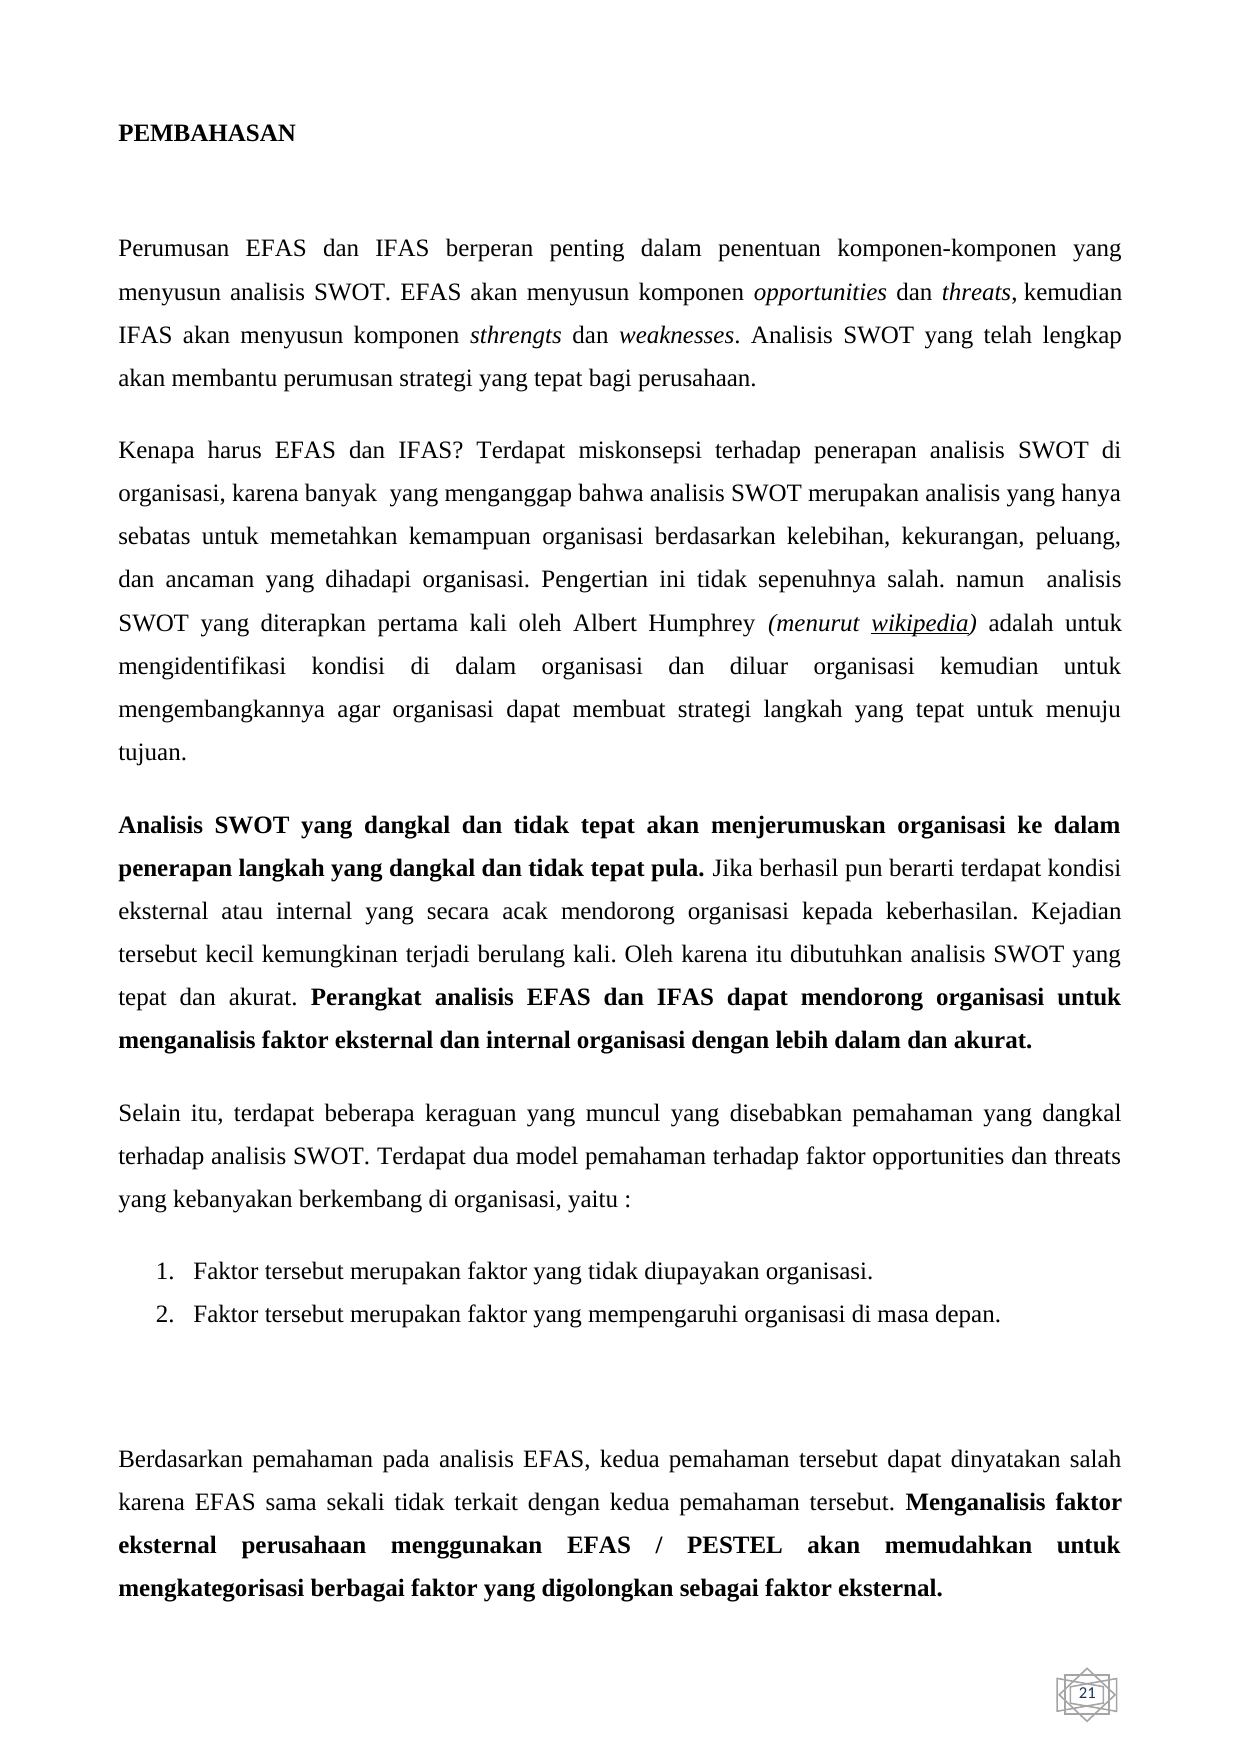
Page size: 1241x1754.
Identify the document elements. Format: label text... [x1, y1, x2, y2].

text Kenapa harus EFAS dan IFAS? Terdapat miskonsepsi terhadap penerapan analisis SWOT di organisasi, karena banyak yang menganggap bahwa analisis SWOT merupakan analisis yang hanya sebatas untuk memetahkan kemampuan organisasi berdasarkan kelebihan, kekurangan, peluang, dan ancaman yang dihadapi organisasi. Pengertian ini tidak sepenuhnya salah. namun analisis SWOT yang diterapkan pertama kali oleh Albert Humphrey (menurut wikipedia) adalah untuk mengidentifikasi kondisi di dalam organisasi dan diluar organisasi kemudian untuk mengembangkannya agar organisasi dapat membuat strategi langkah yang tepat untuk menuju tujuan. [118, 435, 1122, 766]
text PEMBAHASAN [118, 118, 1122, 147]
text Perumusan EFAS dan IFAS berperan penting dalam penentuan komponen-komponen yang menyusun analisis SWOT. EFAS akan menyusun komponen opportunities dan threats, kemudian IFAS akan menyusun komponen sthrengts dan weaknesses. Analisis SWOT yang telah lengkap akan membantu perumusan strategi yang tepat bagi perusahaan. [118, 233, 1122, 392]
text Berdasarkan pemahaman pada analisis EFAS, kedua pemahaman tersebut dapat dinyatakan salah karena EFAS sama sekali tidak terkait dengan kedua pemahaman tersebut. Menganalisis faktor eksternal perusahaan menggunakan EFAS / PESTEL akan memudahkan untuk mengkategorisasi berbagai faktor yang digolongkan sebagai faktor eksternal. [118, 1444, 1122, 1602]
text Selain itu, terdapat beberapa keraguan yang muncul yang disebabkan pemahaman yang dangkal terhadap analisis SWOT. Terdapat dua model pemahaman terhadap faktor opportunities dan threats yang kebanyakan berkembang di organisasi, yaitu : [118, 1098, 1122, 1213]
text Analisis SWOT yang dangkal dan tidak tepat akan menjerumuskan organisasi ke dalam penerapan langkah yang dangkal dan tidak tepat pula. Jika berhasil pun berarti terdapat kondisi eksternal atau internal yang secara acak mendorong organisasi kepada keberhasilan. Kejadian tersebut kecil kemungkinan terjadi berulang kali. Oleh karena itu dibutuhkan analisis SWOT yang tepat dan akurat. Perangkat analisis EFAS dan IFAS dapat mendorong organisasi untuk menganalisis faktor eksternal dan internal organisasi dengan lebih dalam dan akurat. [118, 810, 1122, 1054]
list Faktor tersebut merupakan faktor yang tidak diupayakan organisasi. [156, 1256, 1122, 1285]
list Faktor tersebut merupakan faktor yang mempengaruhi organisasi di masa depan. [156, 1299, 1122, 1328]
